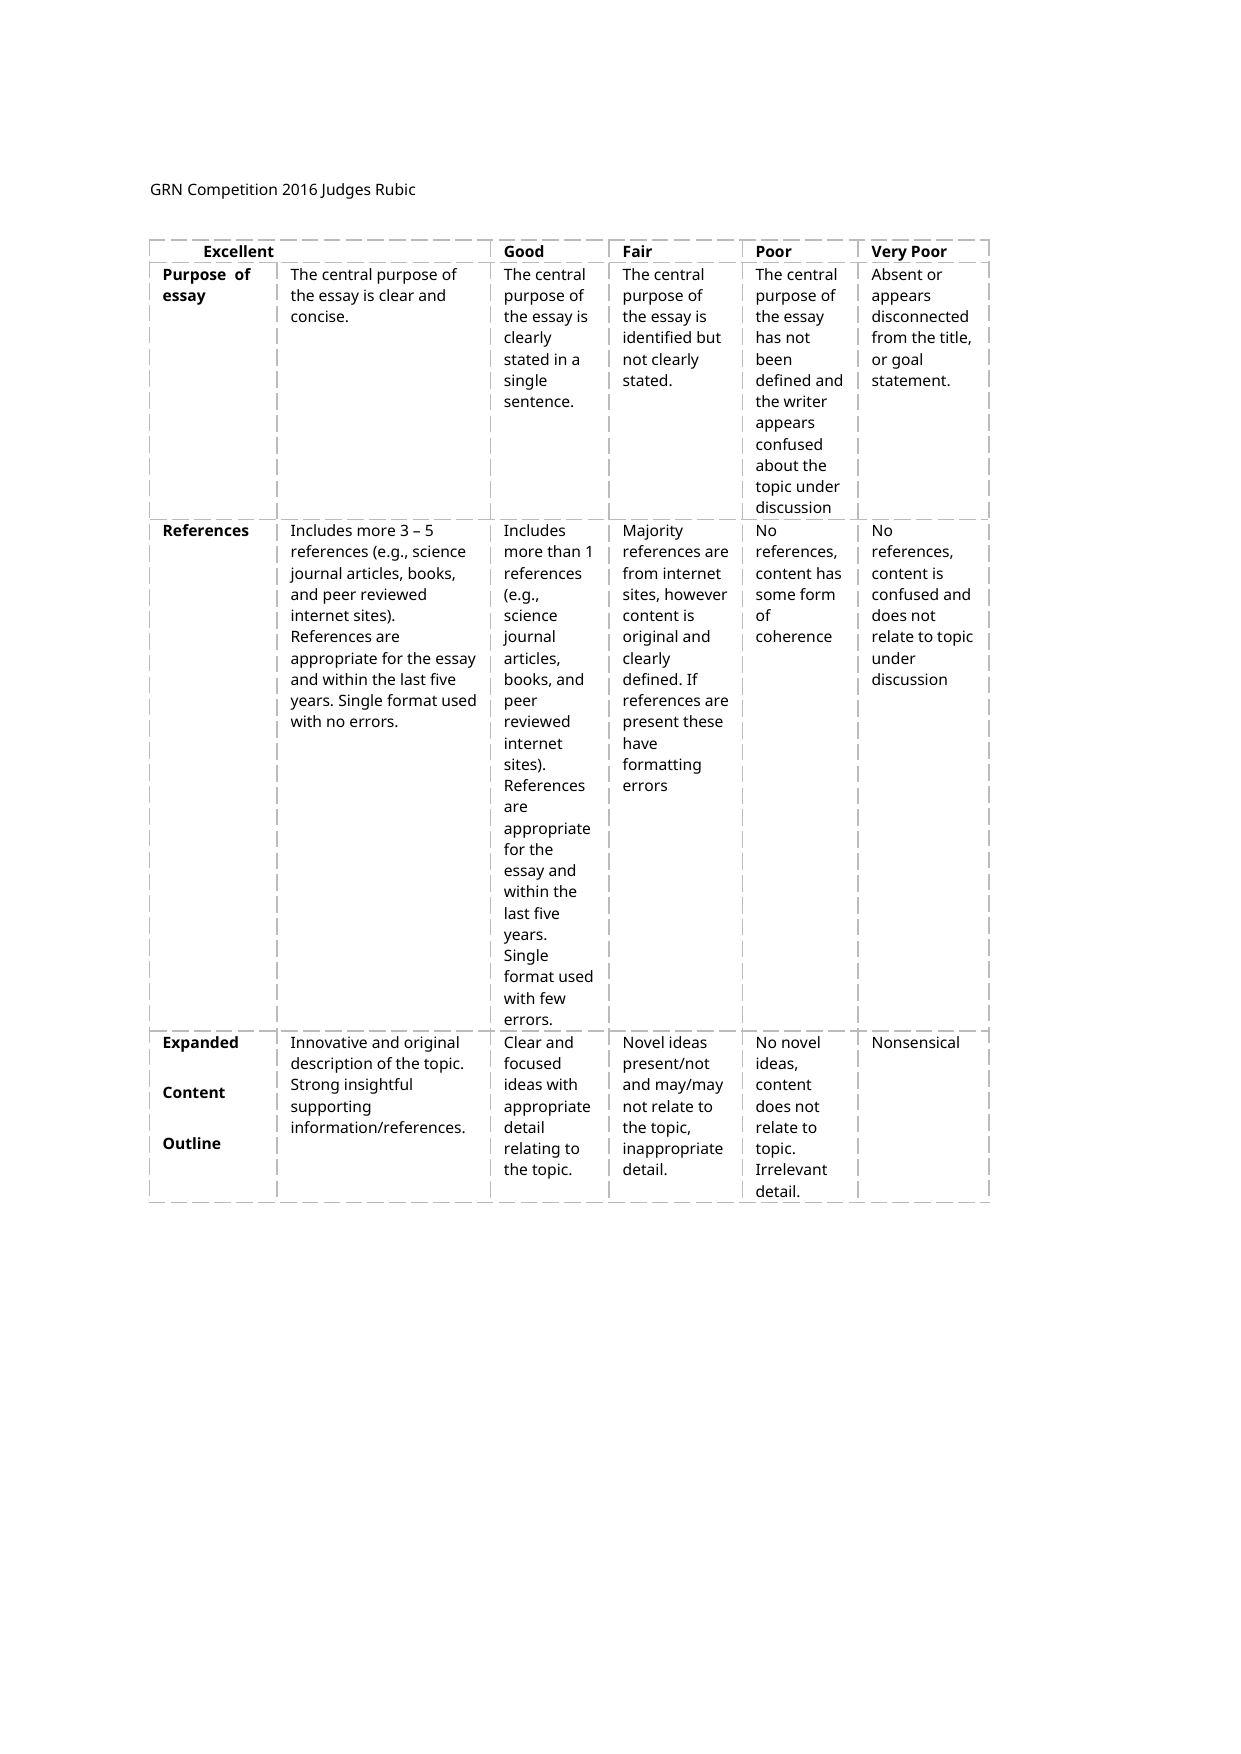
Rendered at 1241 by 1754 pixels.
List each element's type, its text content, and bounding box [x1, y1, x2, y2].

table_cell The central purpose of the essay is clear and concise. [277, 262, 491, 518]
table_cell Novel ideas present/not and may/may not relate to the topic, inappropriate detail. [609, 1030, 742, 1202]
table_cell The central purpose of the essay is clearly stated in a single sentence. [491, 262, 609, 518]
table_header Excellent [149, 239, 491, 262]
table_cell References [149, 519, 277, 1030]
table_cell Includes more than 1 references (e.g., science journal articles, books, and peer reviewed internet sites). References are appropriate for the essay and within the last five years. Single format used with few errors. [491, 519, 609, 1030]
text GRN Competition 2016 Judges Rubic [150, 179, 1090, 200]
table_cell The central purpose of the essay has not been defined and the writer appears confused about the topic under discussion [742, 262, 858, 518]
table_header Fair [609, 239, 742, 262]
table_cell Clear and focused ideas with appropriate detail relating to the topic. [491, 1030, 609, 1202]
table_header Very Poor [858, 239, 989, 262]
table_cell Nonsensical [858, 1030, 989, 1202]
table_cell The central purpose of the essay is identified but not clearly stated. [609, 262, 742, 518]
table_cell Purpose of essay [149, 262, 277, 518]
table_cell Innovative and original description of the topic. Strong insightful supporting information/references. [277, 1030, 491, 1202]
table_header Poor [742, 239, 858, 262]
table_header Good [491, 239, 609, 262]
table_cell No novel ideas, content does not relate to topic. Irrelevant detail. [742, 1030, 858, 1202]
table_cell No references, content has some form of coherence [742, 519, 858, 1030]
table_cell No references, content is confused and does not relate to topic under discussion [858, 519, 989, 1030]
table_cell Absent or appears disconnected from the title, or goal statement. [858, 262, 989, 518]
table_cell Expanded Content Outline [149, 1030, 277, 1202]
table_cell Majority references are from internet sites, however content is original and clearly defined. If references are present these have formatting errors [609, 519, 742, 1030]
table_cell Includes more 3 – 5 references (e.g., science journal articles, books, and peer reviewed internet sites). References are appropriate for the essay and within the last five years. Single format used with no errors. [277, 519, 491, 1030]
